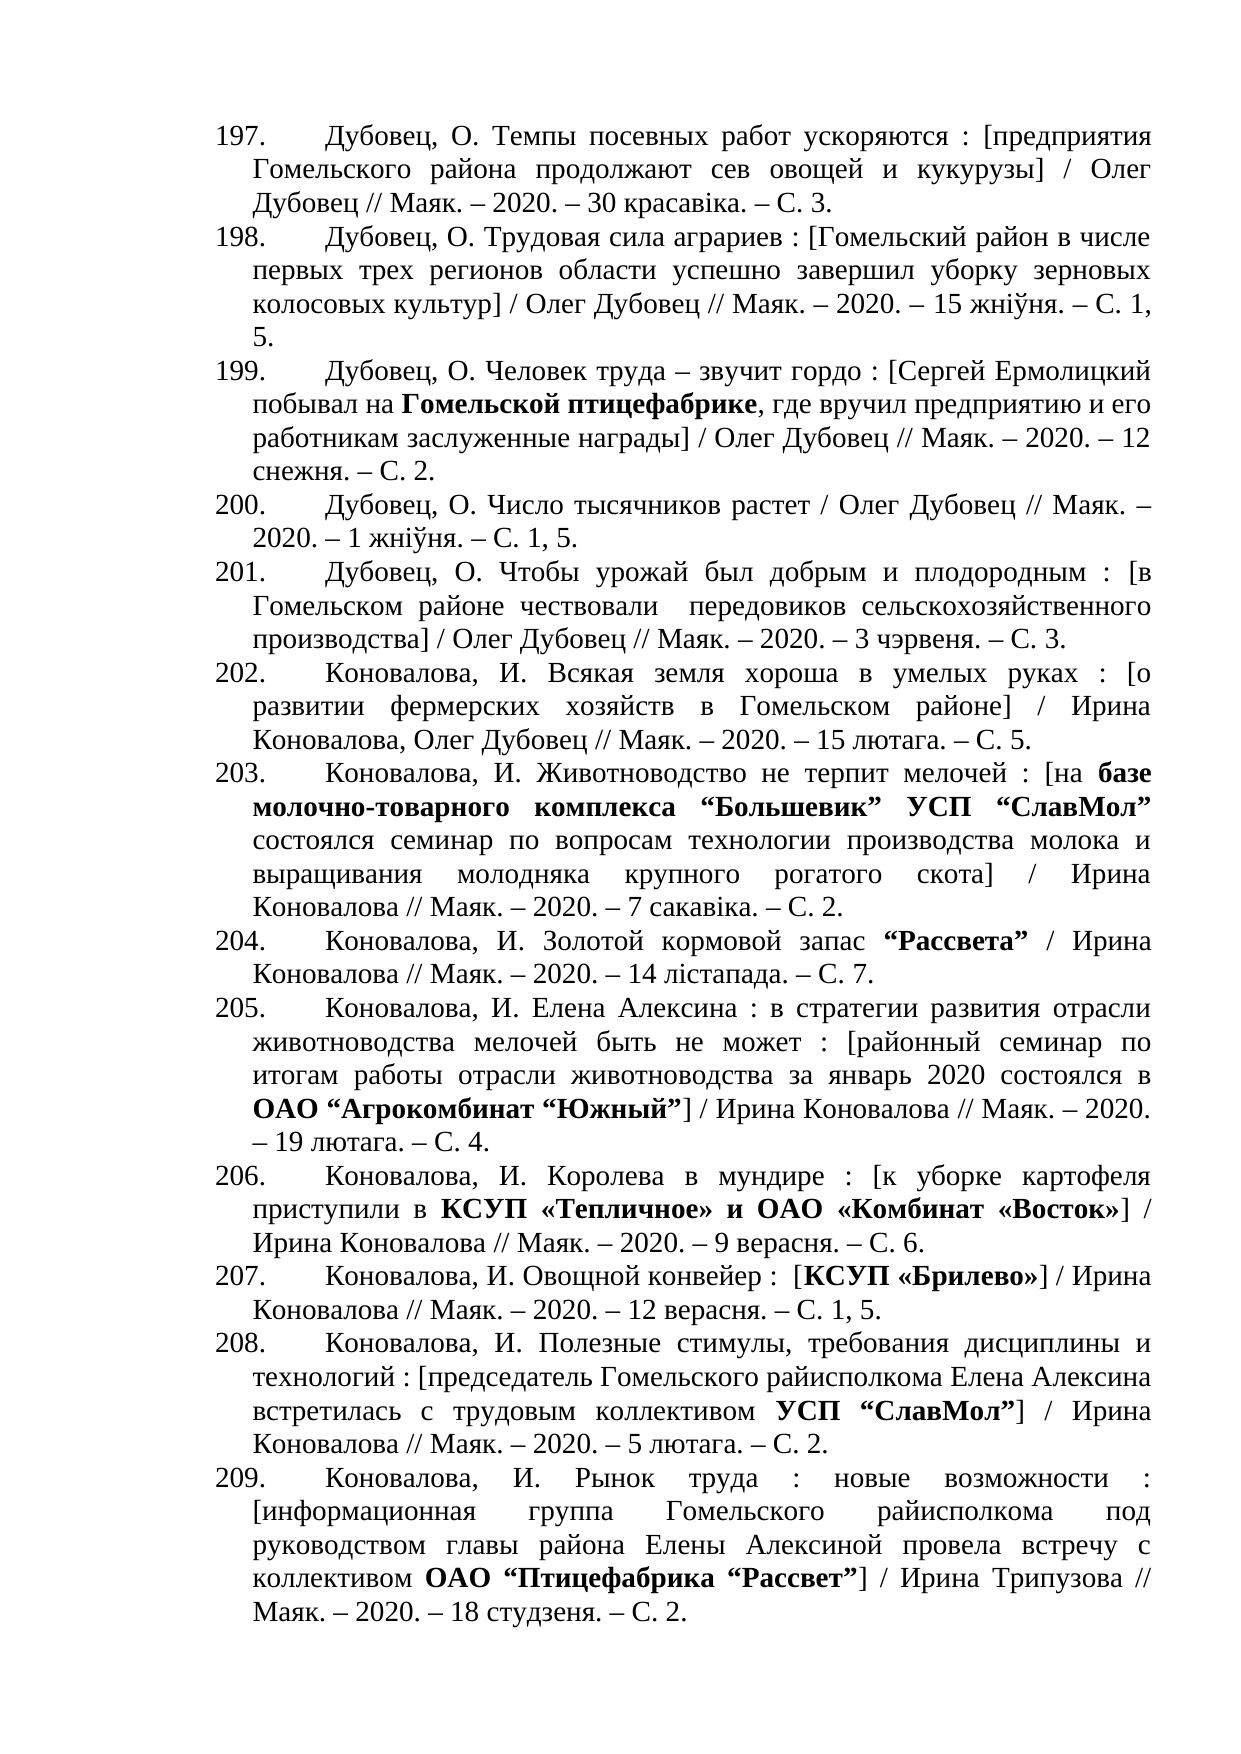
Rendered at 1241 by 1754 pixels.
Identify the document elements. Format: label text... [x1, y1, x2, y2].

list Коновалова, И. Елена Алексина : в стратегии развития отрасли животноводства мелочей быть не может : [районный семинар по итогам работы отрасли животноводства за январь 2020 состоялся в ОАО “Агрокомбинат “Южный”] / Ирина Коновалова // Маяк. – 2020. – 19 лютага. – С. 4. [215, 990, 1152, 1158]
list Коновалова, И. Королева в мундире : [к уборке картофеля приступили в КСУП «Тепличное» и ОАО «Комбинат «Восток»] / Ирина Коновалова // Маяк. – 2020. – 9 верасня. – С. 6. [215, 1158, 1152, 1258]
list Коновалова, И. Полезные стимулы, требования дисциплины и технологий : [председатель Гомельского райисполкома Елена Алексина встретилась с трудовым коллективом УСП “СлавМол”] / Ирина Коновалова // Маяк. – 2020. – 5 лютага. – С. 2. [215, 1326, 1152, 1460]
list Коновалова, И. Животноводство не терпит мелочей : [на базе молочно-товарного комплекса “Большевик” УСП “СлавМол” состоялся семинар по вопросам технологии производства молока и выращивания молодняка крупного рогатого скота] / Ирина Коновалова // Маяк. – 2020. – 7 сакавіка. – С. 2. [215, 755, 1152, 923]
list Коновалова, И. Золотой кормовой запас “Рассвета” / Ирина Коновалова // Маяк. – 2020. – 14 лістапада. – С. 7. [215, 923, 1152, 990]
list Коновалова, И. Рынок труда : новые возможности : [информационная группа Гомельского райисполкома под руководством главы района Елены Алексиной провела встречу с коллективом ОАО “Птицефабрика “Рассвет”] / Ирина Трипузова // Маяк. – 2020. – 18 студзеня. – С. 2. [215, 1460, 1152, 1627]
list Дубовец, О. Человек труда – звучит гордо : [Сергей Ермолицкий побывал на Гомельской птицефабрике, где вручил предприятию и его работникам заслуженные награды] / Олег Дубовец // Маяк. – 2020. – 12 снежня. – С. 2. [215, 353, 1152, 487]
list Дубовец, О. Темпы посевных работ ускоряются : [предприятия Гомельского района продолжают сев овощей и кукурузы] / Олег Дубовец // Маяк. – 2020. – 30 красавіка. – С. 3. [215, 118, 1152, 219]
list Дубовец, О. Трудовая сила аграриев : [Гомельский район в числе первых трех регионов области успешно завершил уборку зерновых колосовых культур] / Олег Дубовец // Маяк. – 2020. – 15 жніўня. – С. 1, 5. [215, 219, 1152, 353]
list Коновалова, И. Всякая земля хороша в умелых руках : [о развитии фермерских хозяйств в Гомельском районе] / Ирина Коновалова, Олег Дубовец // Маяк. – 2020. – 15 лютага. – С. 5. [215, 655, 1152, 755]
list Дубовец, О. Число тысячников растет / Олег Дубовец // Маяк. – 2020. – 1 жніўня. – С. 1, 5. [215, 487, 1152, 554]
list Коновалова, И. Овощной конвейер : [КСУП «Брилево»] / Ирина Коновалова // Маяк. – 2020. – 12 верасня. – С. 1, 5. [215, 1258, 1152, 1326]
list Дубовец, О. Чтобы урожай был добрым и плодородным : [в Гомельском районе чествовали передовиков сельскохозяйственного производства] / Олег Дубовец // Маяк. – 2020. – 3 чэрвеня. – С. 3. [215, 554, 1152, 655]
